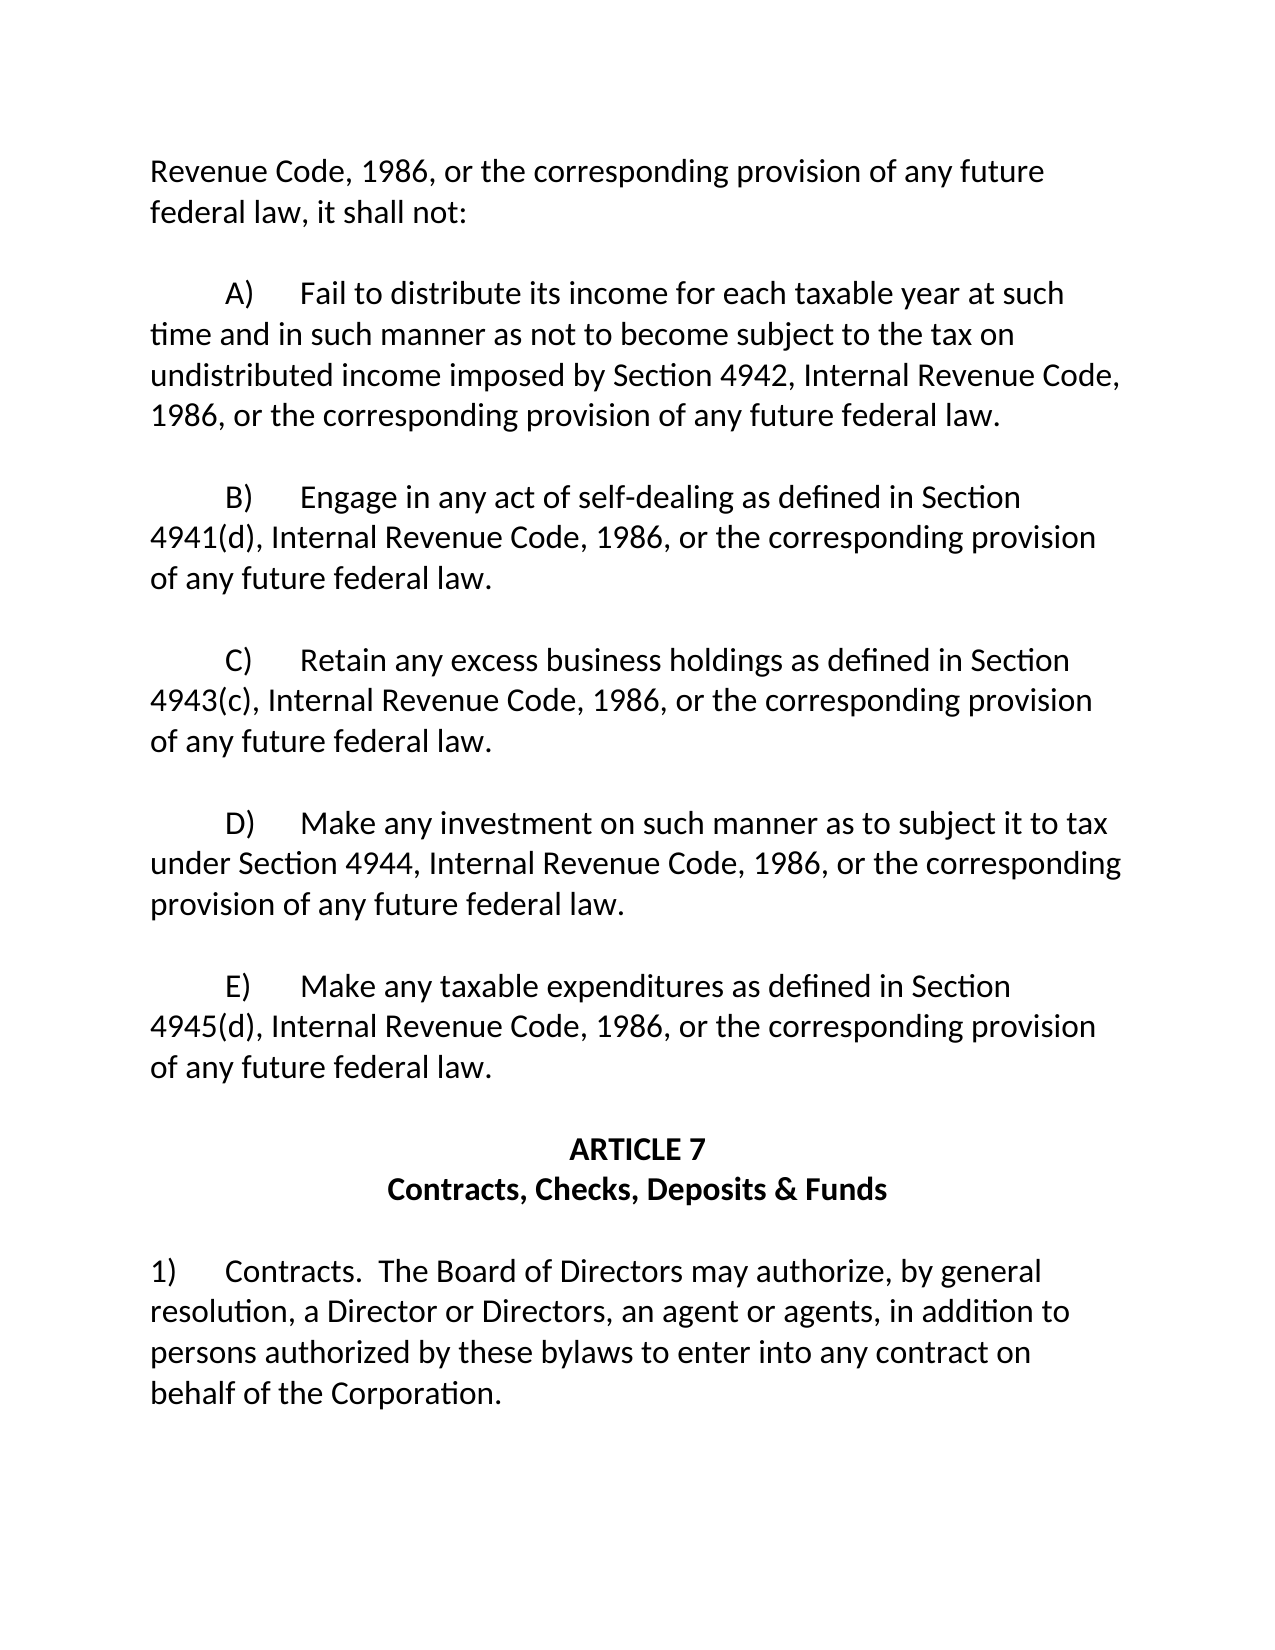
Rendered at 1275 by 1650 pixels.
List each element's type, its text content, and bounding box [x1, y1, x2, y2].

text Contracts, Checks, Deposits & Funds [150, 1168, 1125, 1209]
text E) Make any taxable expenditures as defined in Section 4945(d), Internal Revenue Code, 1986, or the corresponding provision of any future federal law. [150, 964, 1125, 1087]
text D) Make any investment on such manner as to subject it to tax under Section 4944, Internal Revenue Code, 1986, or the corresponding provision of any future federal law. [150, 802, 1125, 924]
text A) Fail to distribute its income for each taxable year at such time and in such manner as not to become subject to the tax on undistributed income imposed by Section 4942, Internal Revenue Code, 1986, or the corresponding provision of any future federal law. [150, 272, 1125, 435]
text ARTICLE 7 [150, 1127, 1125, 1168]
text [150, 150, 1125, 231]
text C) Retain any excess business holdings as defined in Section 4943(c), Internal Revenue Code, 1986, or the corresponding provision of any future federal law. [150, 639, 1125, 761]
text B) Engage in any act of self-dealing as defined in Section 4941(d), Internal Revenue Code, 1986, or the corresponding provision of any future federal law. [150, 476, 1125, 598]
text 1) Contracts. The Board of Directors may authorize, by general resolution, a Director or Directors, an agent or agents, in addition to persons authorized by these bylaws to enter into any contract on behalf of the Corporation. [150, 1250, 1125, 1413]
